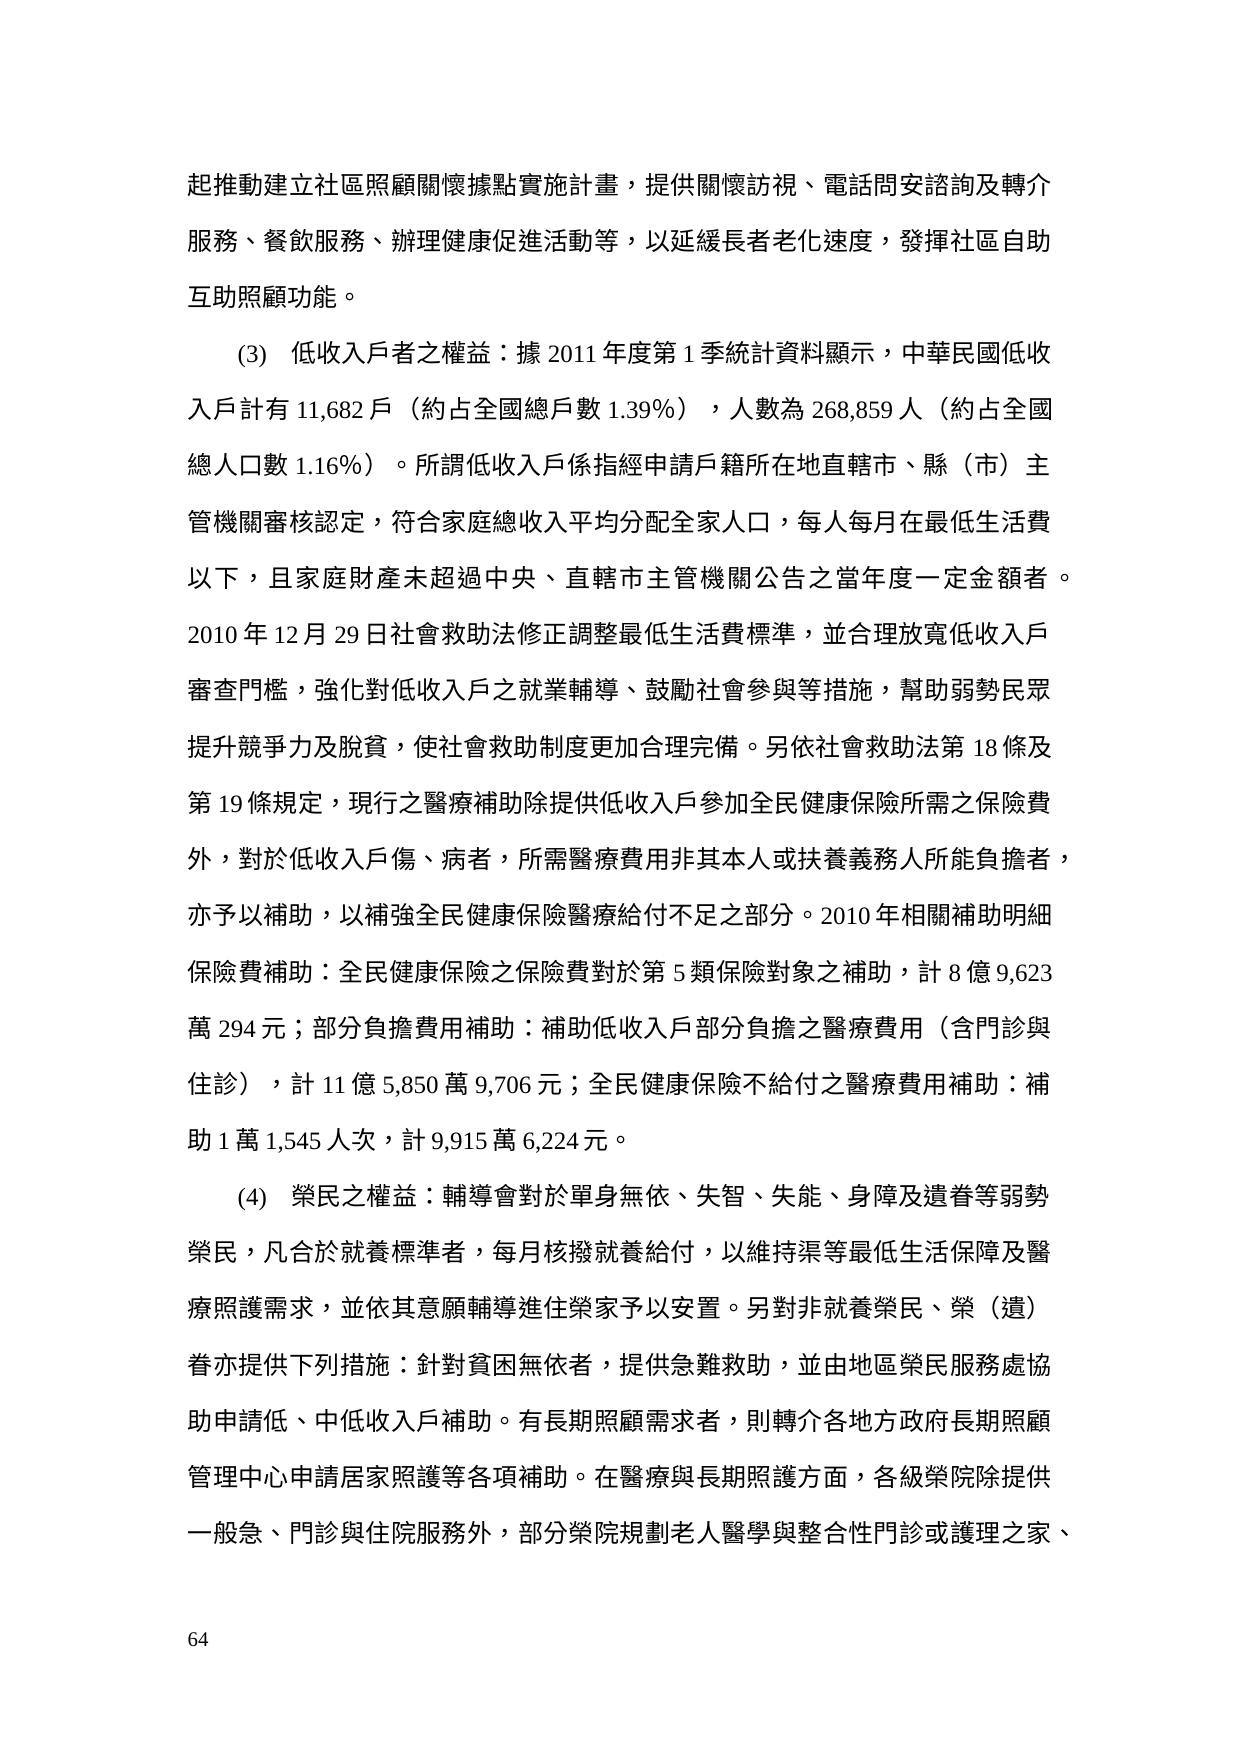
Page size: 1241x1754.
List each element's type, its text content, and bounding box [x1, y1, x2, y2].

list 低收入戶者之權益：據2011年度第1季統計資料顯示，中華民國低收入戶計有11,682戶（約占全國總戶數1.39％），人數為268,859人（約占全國總人口數1.16％）。所謂低收入戶係指經申請戶籍所在地直轄市、縣（市）主管機關審核認定，符合家庭總收入平均分配全家人口，每人每月在最低生活費以下，且家庭財產未超過中央、直轄市主管機關公告之當年度一定金額者。社會救助法修正調整最低生活費標準，並合理放寬低收入戶審查門檻，強化對低收入戶之就業輔導、鼓勵社會參與等措施，幫助弱勢民眾提升競爭力及脫貧，使社會救助制度更加合理完備。另依社會救助法第18條及第19條規定，現行之醫療補助除提供低收入戶參加全民健康保險所需之保險費外，對於低收入戶傷、病者，所需醫療費用非其本人或扶養義務人所能負擔者，亦予以補助，以補強全民健康保險醫療給付不足之部分。2010年相關補助明細：保險費補助：全民健康保險之保險費對於第5類保險對象之補助，計8億9,623萬294元；部分負擔費用補助：補助低收入戶部分負擔之醫療費用（含門診與住診），計11億5,850萬9,706元；全民健康保險不給付之醫療費用補助：補助1萬1,545人次，計9,915萬6,224元。 [187, 333, 1053, 1158]
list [187, 1176, 1053, 1551]
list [187, 164, 1053, 314]
